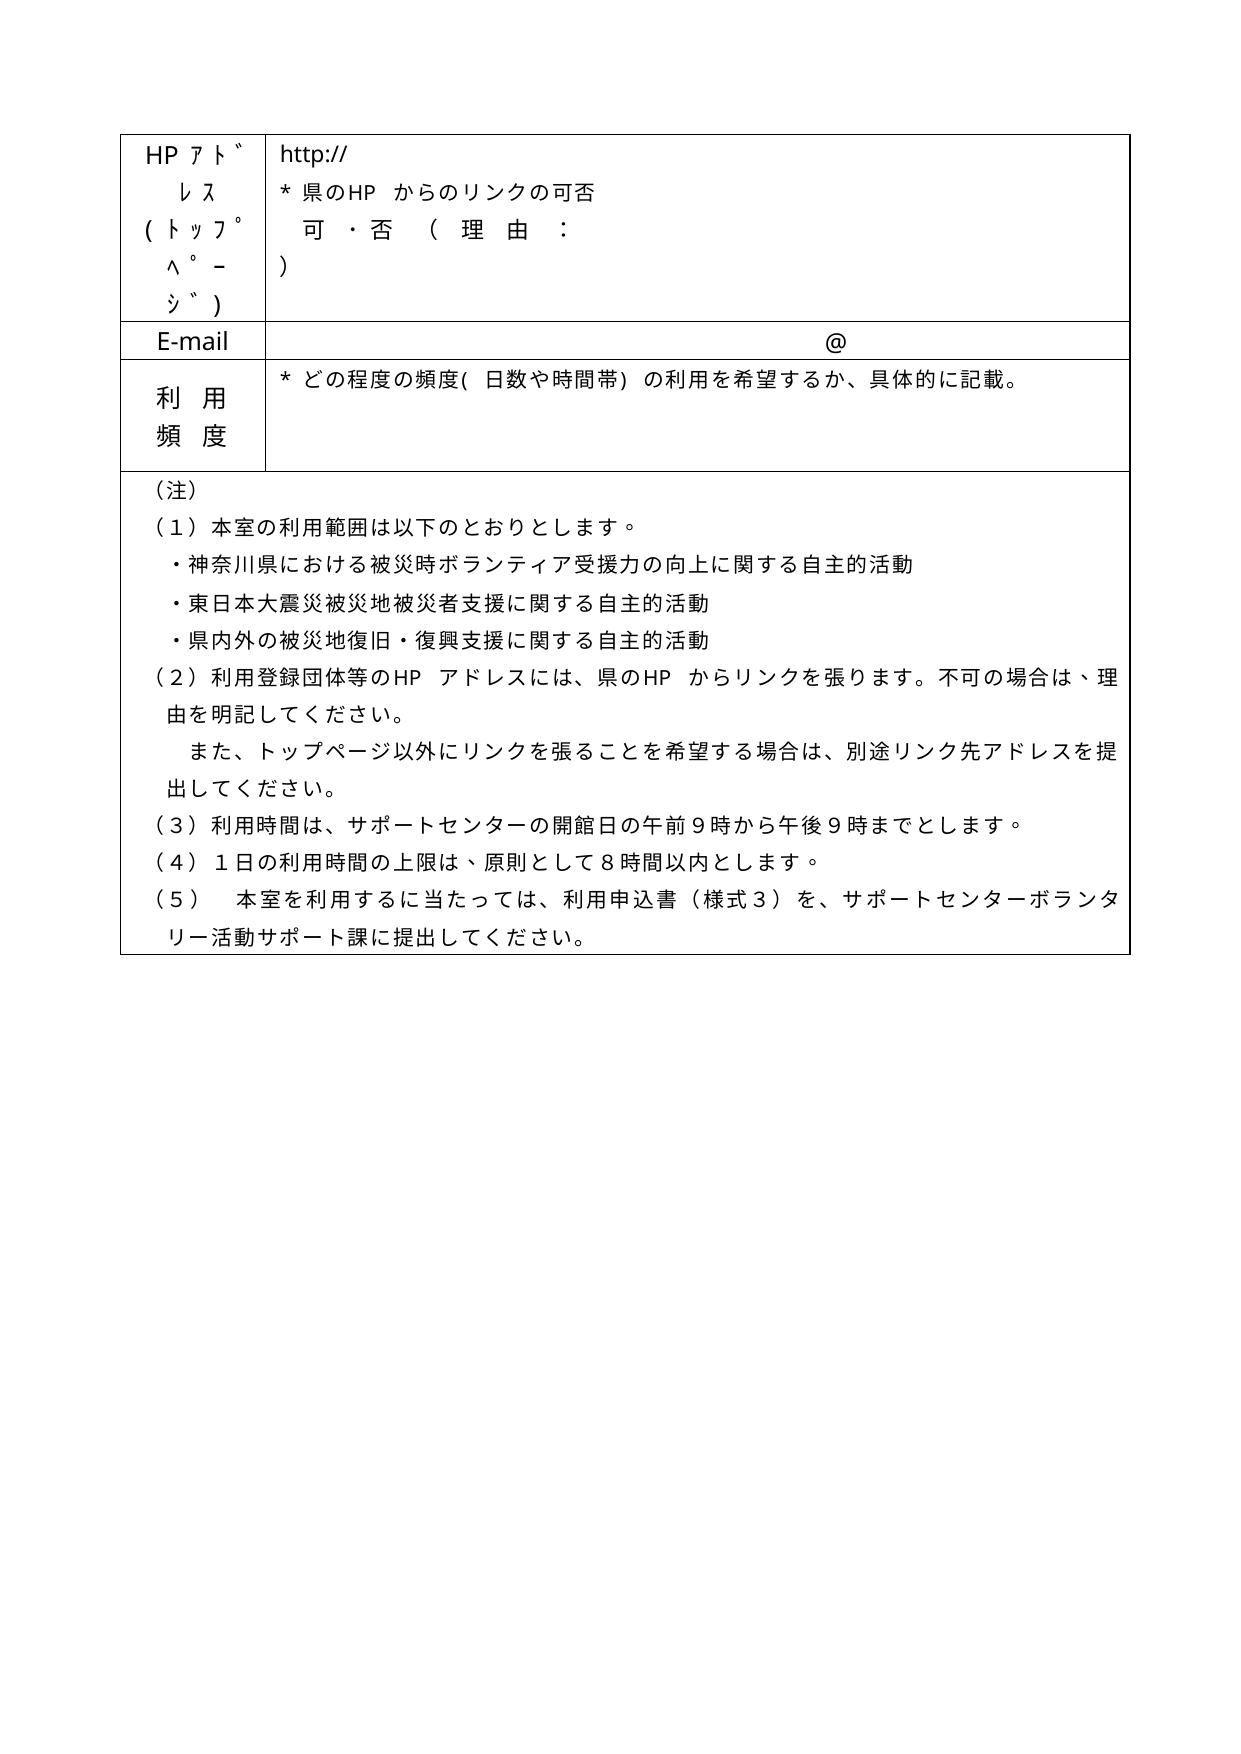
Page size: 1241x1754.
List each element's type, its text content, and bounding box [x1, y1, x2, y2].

table_cell 利用頻度 [121, 360, 265, 471]
table_cell （注） （１）本室の利用範囲は以下のとおりとします。 ・神奈川県における被災時ボランティア受援力の向上に関する自主的活動 ・東日本大震災被災地被災者支援に関する自主的活動 ・県内外の被災地復旧・復興支援に関する自主的活動 （２）利用登録団体等のHPアドレスには、県のHPからリンクを張ります。不可の場合は、理由を明記してください。 また、トップページ以外にリンクを張ることを希望する場合は、別途リンク先アドレスを提出してください。 （３）利用時間は、サポートセンターの開館日の午前９時から午後９時までとします。 （４）１日の利用時間の上限は、原則として８時間以内とします。 （５） 本室を利用するに当たっては、利用申込書（様式３）を、サポートセンターボランタリー活動サポート課に提出してください。 [121, 472, 1129, 954]
table_cell http:// *県のHPからのリンクの可否 可･否（理由： ） [266, 135, 1129, 321]
table_cell @ [266, 322, 1129, 359]
table_cell HPｱﾄﾞﾚｽ (ﾄｯﾌﾟﾍﾟｰｼﾞ) [121, 135, 265, 321]
table_cell E-mail [121, 322, 265, 359]
table_cell *どの程度の頻度(日数や時間帯)の利用を希望するか、具体的に記載。 [266, 360, 1129, 471]
